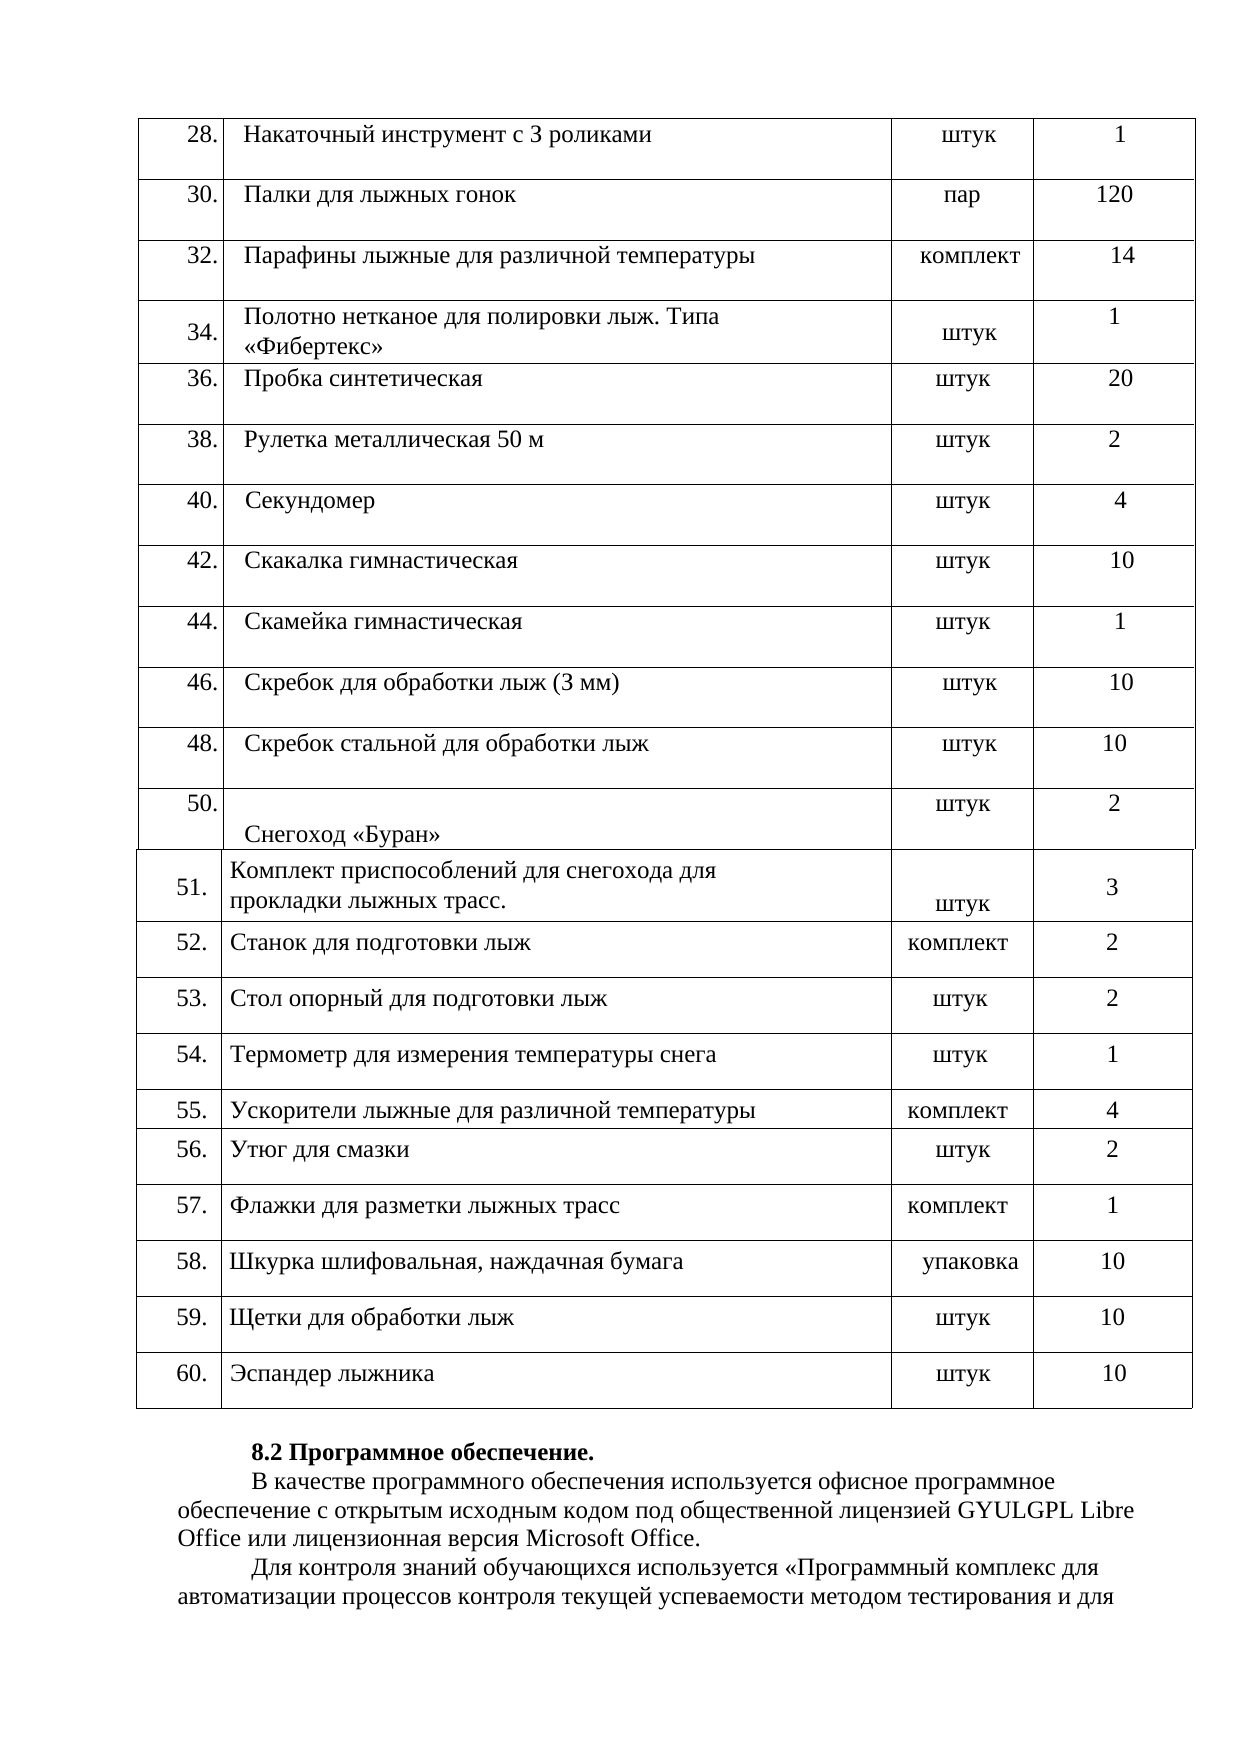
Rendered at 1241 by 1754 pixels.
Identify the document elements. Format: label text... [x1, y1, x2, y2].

table_cell [815, 180, 891, 239]
table_cell Утюг для смазки [222, 1129, 828, 1184]
table_cell Комплект приспособлений для снегохода для прокладки лыжных трасс. [222, 850, 828, 921]
table_cell 3 [1034, 850, 1192, 921]
table_cell [137, 1090, 221, 1128]
table_cell Термометр для измерения температуры снега [222, 1034, 828, 1089]
table_cell [828, 1090, 891, 1128]
table_cell 2 [1034, 788, 1195, 849]
table_cell 10 [1034, 1297, 1192, 1352]
table_cell Рулетка металлическая 50 м [224, 425, 814, 484]
table_cell [828, 1353, 891, 1408]
table_cell 2 [1034, 922, 1192, 977]
table_cell [139, 789, 223, 849]
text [177, 1552, 1152, 1610]
table_cell [815, 241, 891, 300]
table_cell Шкурка шлифовальная, наждачная бумага [222, 1241, 828, 1296]
table_cell штук [892, 425, 1033, 484]
table_cell 1 [1034, 119, 1195, 179]
table_cell [828, 1185, 891, 1240]
table_cell [815, 607, 891, 667]
table_cell [139, 364, 223, 424]
table_cell [815, 728, 891, 788]
table_cell штук [892, 546, 1033, 606]
table_cell комплект [892, 241, 1033, 300]
table_cell комплект [892, 922, 1033, 977]
table_cell штук [892, 1297, 1033, 1352]
table_cell 1 [1034, 300, 1195, 363]
table_cell штук [892, 789, 1033, 849]
table_cell [137, 1185, 221, 1240]
text В качестве программного обеспечения используется офисное программное обеспечение с открытым исходным кодом под общественной лицензией GYULGPL Libre Office или лицензионная версия Microsoft Office. [177, 1466, 1152, 1552]
table_cell 10 [1034, 545, 1195, 606]
table_cell [815, 119, 891, 179]
table_cell [815, 425, 891, 484]
table_cell Щетки для обработки лыж [222, 1297, 828, 1352]
table_cell [815, 364, 891, 424]
table_cell пар [892, 180, 1033, 239]
table_cell Эспандер лыжника [222, 1353, 828, 1408]
table_cell [139, 485, 223, 545]
table_cell [815, 301, 891, 363]
table_cell Полотно нетканое для полировки лыж. Типа «Фибертекс» [224, 301, 814, 363]
table_cell [139, 546, 223, 606]
table_cell [137, 1129, 221, 1184]
table_cell штук [892, 485, 1033, 545]
table_cell [815, 668, 891, 727]
table_cell [139, 668, 223, 727]
table_cell [139, 119, 223, 179]
table_cell Накаточный инструмент с З роликами [224, 119, 749, 179]
table_cell [137, 850, 221, 921]
table_cell комплект [892, 1090, 1033, 1128]
table_cell [828, 850, 891, 921]
table_cell Пробка синтетическая [224, 364, 814, 424]
table_cell Скребок стальной для обработки лыж [224, 728, 814, 788]
table_cell [137, 978, 221, 1033]
table_cell Парафины лыжные для различной температуры [224, 241, 814, 300]
table_cell 120 [1034, 179, 1195, 239]
table_cell [828, 1297, 891, 1352]
table_cell 10 [1034, 1353, 1192, 1408]
table_cell 4 [1034, 484, 1195, 545]
table_cell штук [892, 978, 1033, 1033]
table_cell штук [892, 850, 1033, 921]
table_cell штук [892, 1353, 1033, 1408]
table_cell 2 [1034, 424, 1195, 484]
table_cell Ускорители лыжные для различной температуры [222, 1090, 828, 1128]
table_cell [139, 301, 223, 363]
table_cell штук [892, 1034, 1033, 1089]
table_cell 2 [1034, 978, 1192, 1033]
table_cell [815, 546, 891, 606]
table_cell [137, 1241, 221, 1296]
table_cell [828, 978, 891, 1033]
table_cell штук [892, 1129, 1033, 1184]
table_cell [139, 180, 223, 239]
table_cell Скакалка гимнастическая [224, 546, 814, 606]
table_cell комплект [892, 1185, 1033, 1240]
table_cell [828, 922, 891, 977]
table_cell 4 [1034, 1090, 1192, 1128]
table_cell 20 [1034, 363, 1195, 424]
table_cell штук [892, 728, 1033, 788]
table_cell [828, 1129, 891, 1184]
text 8.2 Программное обеспечение. [177, 1437, 1152, 1466]
table_cell Снегоход «Буран» [224, 789, 891, 849]
table_cell 10 [1034, 1241, 1192, 1296]
table_cell Стол опорный для подготовки лыж [222, 978, 828, 1033]
table_cell 2 [1034, 1129, 1192, 1184]
table_cell [139, 607, 223, 667]
table_cell 14 [1034, 240, 1195, 300]
table_cell Скамейка гимнастическая [224, 607, 814, 667]
table_cell штук [892, 119, 1033, 179]
table_cell [137, 1353, 221, 1408]
table_cell 10 [1034, 667, 1195, 727]
table_cell упаковка [892, 1241, 1033, 1296]
table_cell Секундомер [224, 485, 814, 545]
table_cell 1 [1034, 606, 1195, 667]
table_cell 1 [1034, 1034, 1192, 1089]
table_cell [139, 728, 223, 788]
table_cell [828, 1034, 891, 1089]
table_cell [749, 119, 814, 179]
table_cell штук [892, 668, 1033, 727]
table_cell Станок для подготовки лыж [222, 922, 828, 977]
table_cell [139, 425, 223, 484]
table_cell [828, 1241, 891, 1296]
table_cell штук [892, 607, 1033, 667]
table_cell [137, 1034, 221, 1089]
table_cell Флажки для разметки лыжных трасс [222, 1185, 828, 1240]
table_cell 10 [1034, 727, 1195, 788]
table_cell штук [892, 364, 1033, 424]
table_cell [815, 485, 891, 545]
table_cell [139, 241, 223, 300]
table_cell [137, 922, 221, 977]
table_cell Скребок для обработки лыж (З мм) [224, 668, 814, 727]
table_cell Палки для лыжных гонок [224, 180, 749, 239]
table_cell 1 [1034, 1185, 1192, 1240]
table_cell [137, 1297, 221, 1352]
table_cell [749, 180, 814, 239]
table_cell штук [892, 301, 1033, 363]
